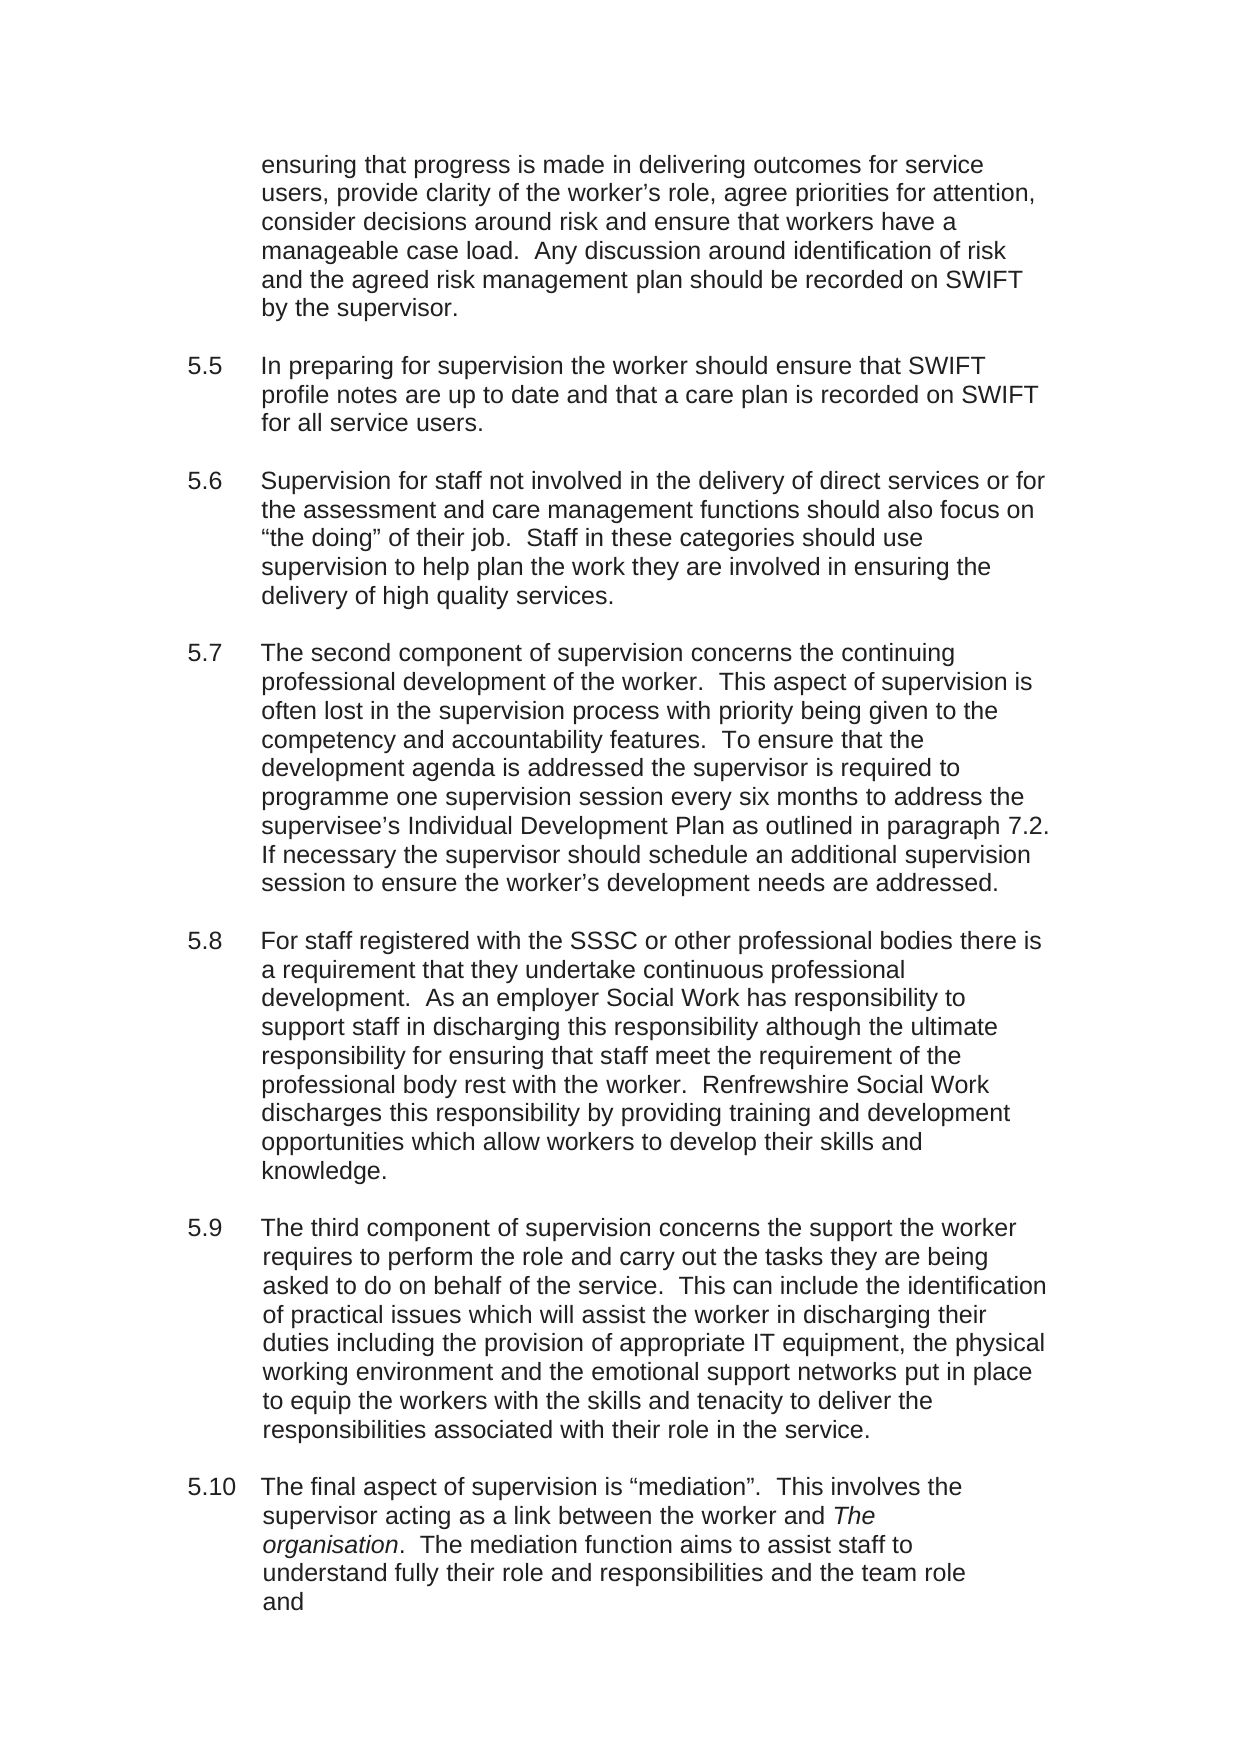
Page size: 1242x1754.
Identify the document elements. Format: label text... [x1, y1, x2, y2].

text 5.8 For staff registered with the SSSC or other professional bodies there is a requirement that they undertake continuous professional development. As an employer Social Work has responsibility to [187, 926, 1051, 1012]
text 5.9 The third component of supervision concerns the support the worker requires to perform the role and carry out the tasks they are being asked to do on behalf of the service. This can include the identification of practical issues which will assist the worker in discharging their duties including the provision of appropriate IT equipment, the physical working environment and the emotional support networks put in place to equip the workers with the skills and tenacity to deliver the responsibilities associated with their role in the service. [187, 1213, 1052, 1443]
text 5.7 The second component of supervision concerns the continuing professional development of the worker. This aspect of supervision is often lost in the supervision process with priority being given to the competency and accountability features. To ensure that the development agenda is addressed the supervisor is required to programme one supervision session every six months to address the supervisee’s Individual Development Plan as outlined in paragraph 7.2. If necessary the supervisor should schedule an additional supervision session to ensure the worker’s development needs are addressed. [187, 638, 1054, 897]
text ensuring that progress is made in delivering outcomes for service users, provide clarity of the worker’s role, agree priorities for attention, consider decisions around risk and ensure that workers have a manageable case load. Any discussion around identification of risk and the agreed risk management plan should be recorded on SWIFT by the supervisor. [261, 150, 1039, 322]
text 5.5 In preparing for supervision the worker should ensure that SWIFT profile notes are up to date and that a care plan is recorded on SWIFT for all service users. [187, 351, 1043, 437]
text 5.10 The final aspect of supervision is “mediation”. This involves the supervisor acting as a link between the worker and The organisation. The mediation function aims to assist staff to understand fully their role and responsibilities and the team role and [187, 1472, 984, 1616]
text support staff in discharging this responsibility although the ultimate responsibility for ensuring that staff meet the requirement of the professional body rest with the worker. Renfrewshire Social Work discharges this responsibility by providing training and development opportunities which allow workers to develop their skills and knowledge. [261, 1012, 1015, 1184]
text supervision to help plan the work they are involved in ensuring the delivery of high quality services. [261, 552, 998, 610]
text 5.6 Supervision for staff not involved in the delivery of direct services or for the assessment and care management functions should also focus on “the doing” of their job. Staff in these categories should use [187, 466, 1049, 552]
